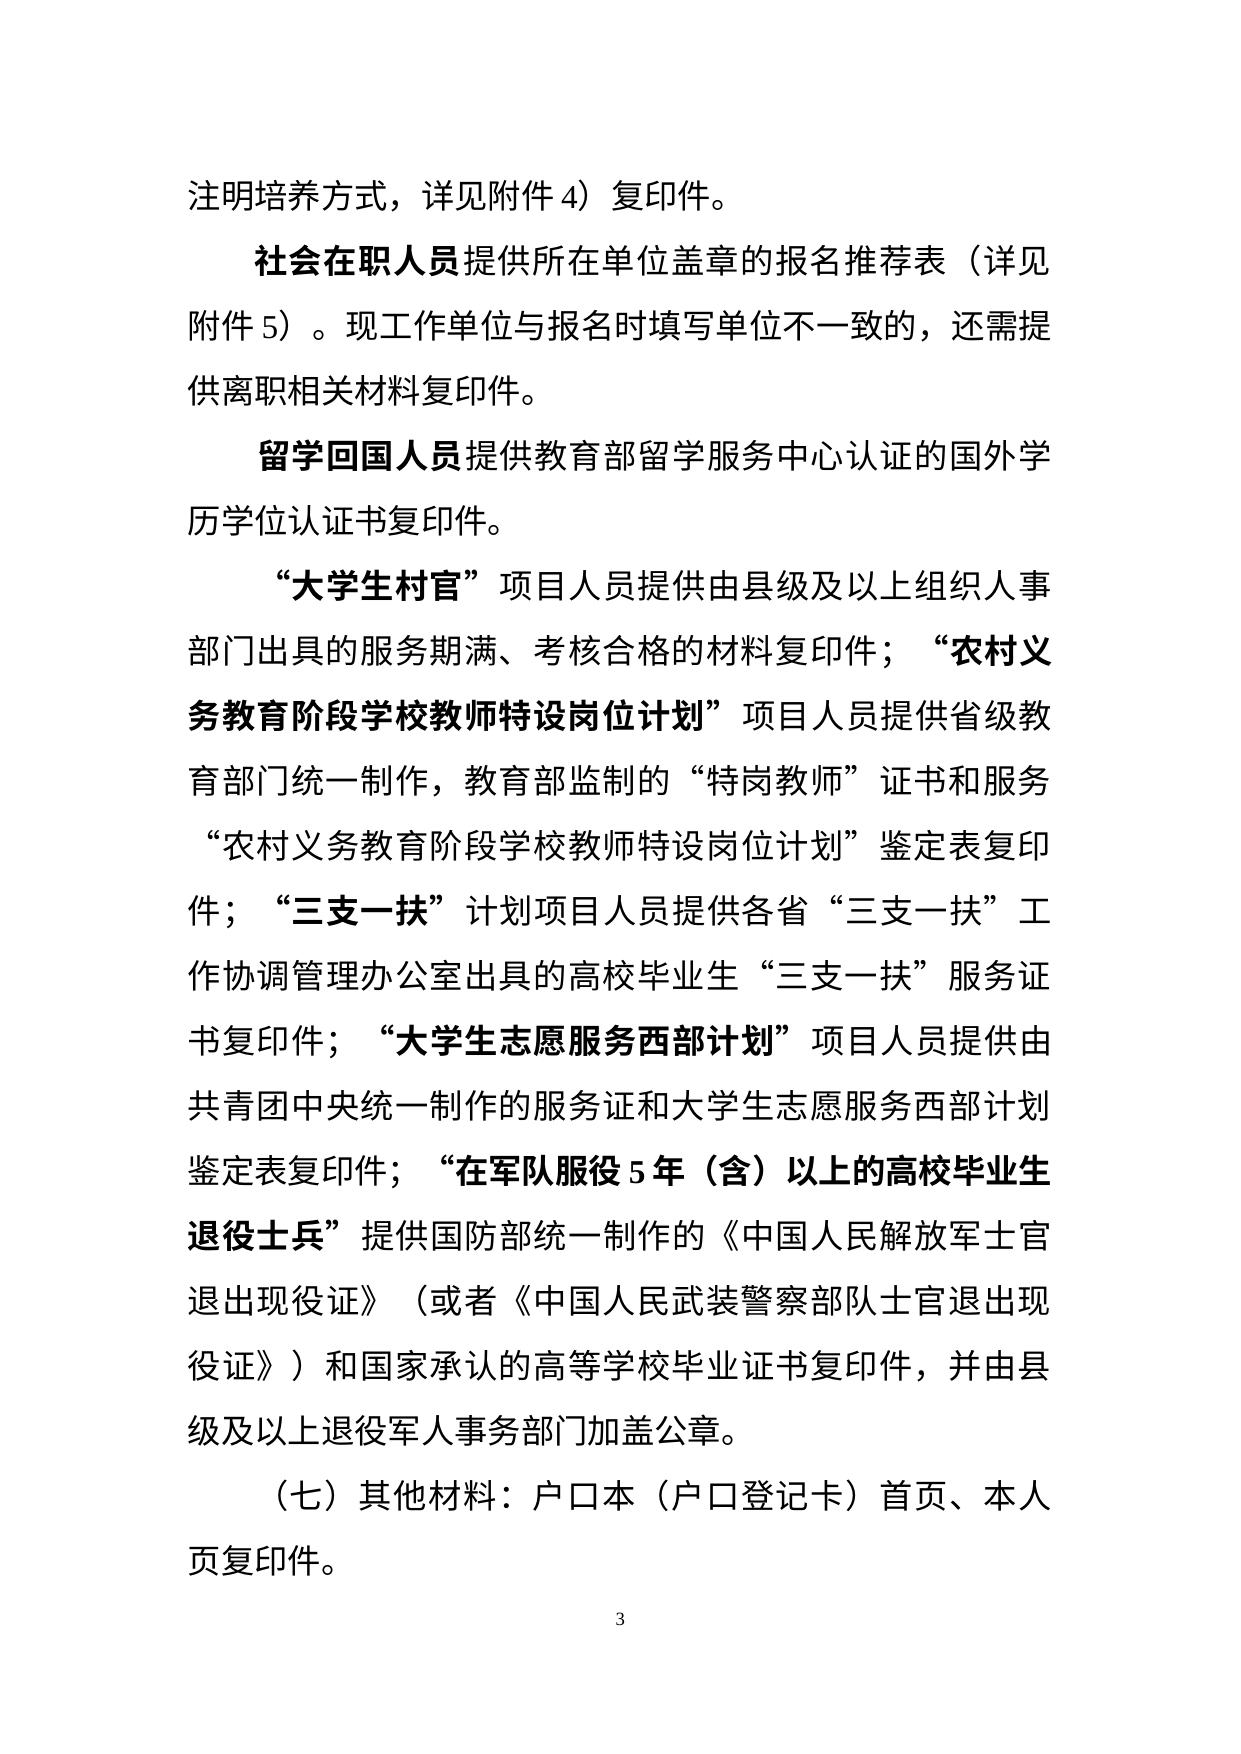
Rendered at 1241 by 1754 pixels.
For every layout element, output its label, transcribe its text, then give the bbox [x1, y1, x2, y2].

text “大学生村官”项目人员提供由县级及以上组织人事部门出具的服务期满、考核合格的材料复印件；“农村义务教育阶段学校教师特设岗位计划”项目人员提供省级教育部门统一制作，教育部监制的“特岗教师”证书和服务“农村义务教育阶段学校教师特设岗位计划”鉴定表复印件；“三支一扶”计划项目人员提供各省“三支一扶”工作协调管理办公室出具的高校毕业生“三支一扶”服务证书复印件；“大学生志愿服务西部计划”项目人员提供由共青团中央统一制作的服务证和大学生志愿服务西部计划鉴定表复印件；“在军队服役5年（含）以上的高校毕业生退役士兵”提供国防部统一制作的《中国人民解放军士官退出现役证》（或者《中国人民武装警察部队士官退出现役证》）和国家承认的高等学校毕业证书复印件，并由县级及以上退役军人事务部门加盖公章。 [187, 552, 1053, 1462]
text 留学回国人员提供教育部留学服务中心认证的国外学历学位认证书复印件。 [187, 422, 1053, 552]
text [187, 162, 1053, 227]
text （七）其他材料：户口本（户口登记卡）首页、本人页复印件。 [187, 1462, 1053, 1592]
text 社会在职人员提供所在单位盖章的报名推荐表（详见附件5）。现工作单位与报名时填写单位不一致的，还需提供离职相关材料复印件。 [187, 227, 1053, 422]
